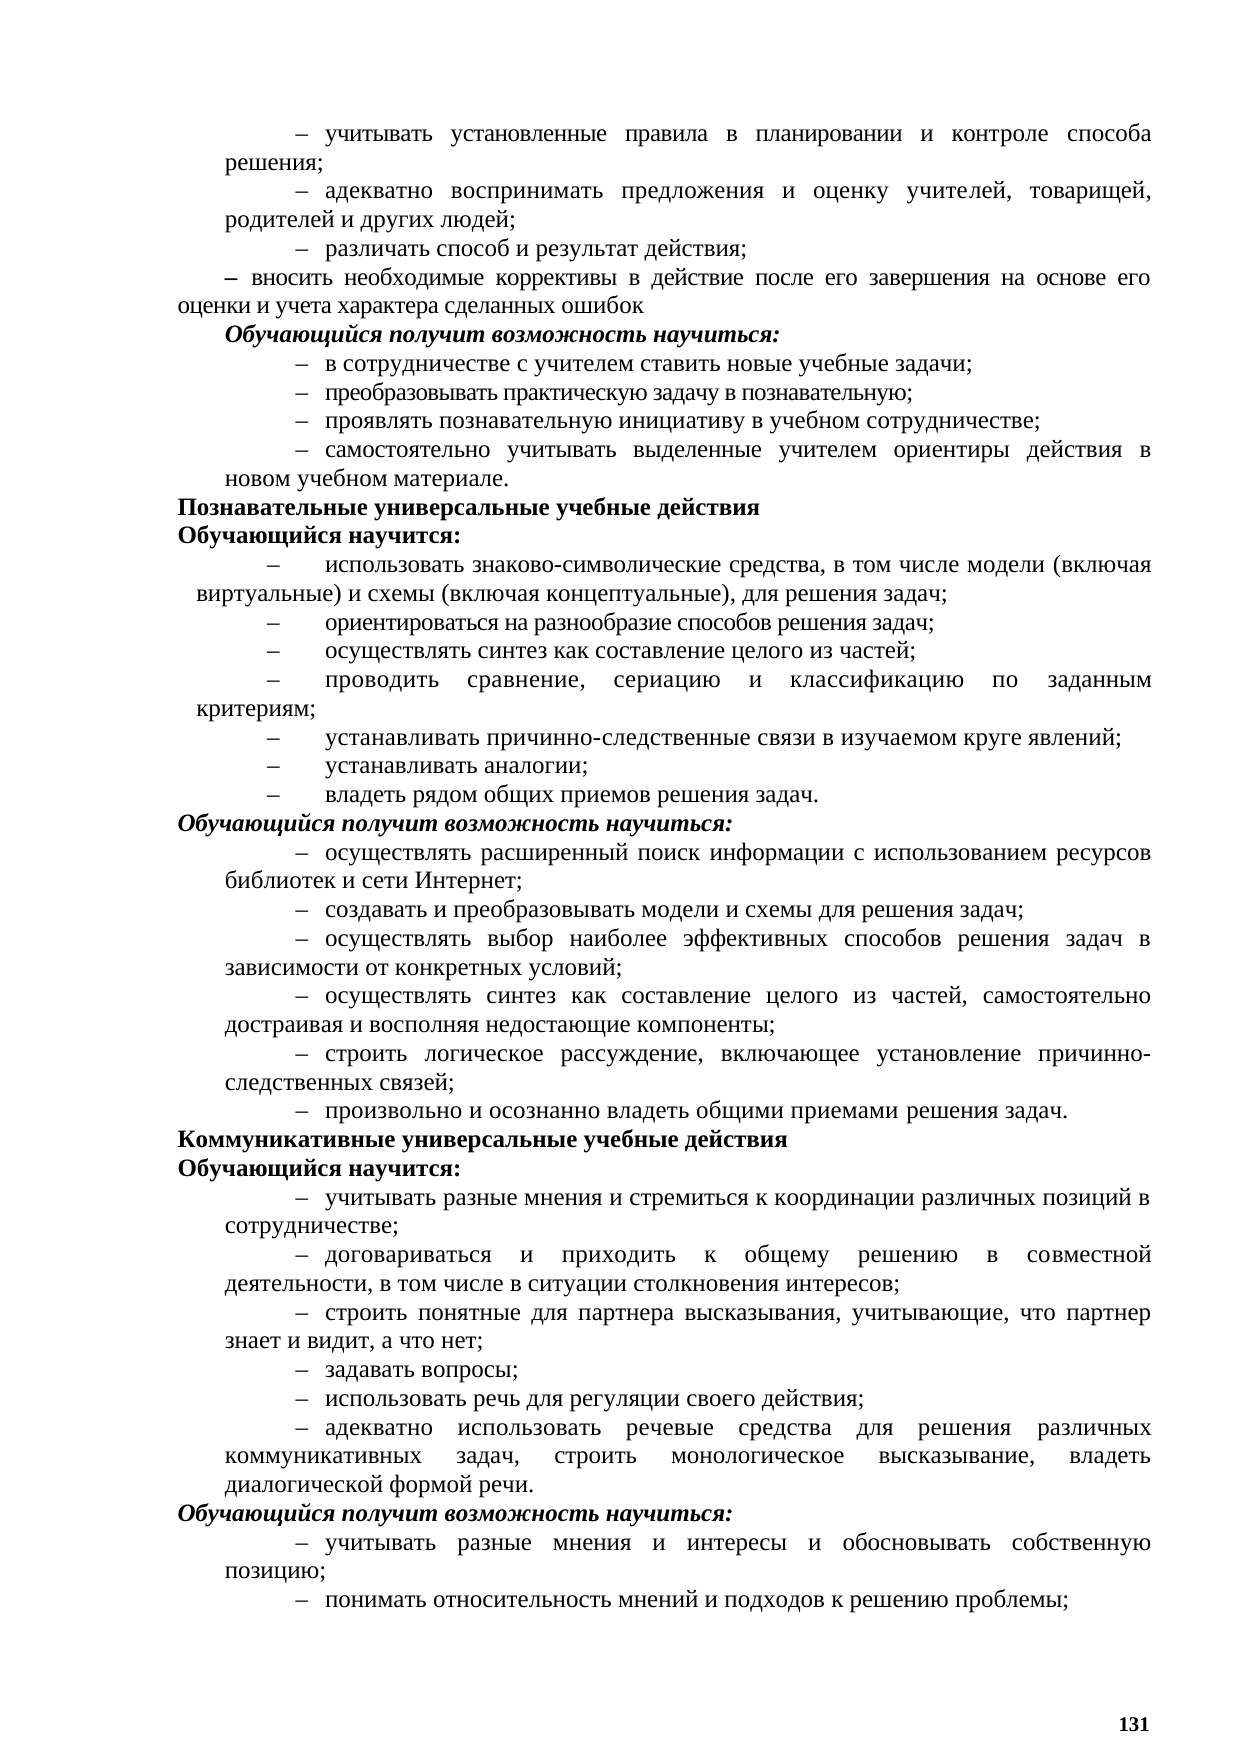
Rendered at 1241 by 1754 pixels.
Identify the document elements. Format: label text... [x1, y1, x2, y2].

text Обучающийся научится: [177, 1153, 1152, 1182]
list осуществлять расширенный поиск информации с использованием ресурсов библиотек и сети Интернет; [224, 837, 1152, 894]
list произвольно и осознанно владеть общими приемами решения задач. [224, 1096, 1152, 1124]
text Обучающийся получит возможность научиться: [224, 319, 1152, 348]
list создавать и преобразовывать модели и схемы для решения задач; [224, 894, 1152, 923]
list в сотрудничестве с учителем ставить новые учебные задачи; [224, 348, 1152, 377]
list проявлять познавательную инициативу в учебном сотрудничестве; [224, 406, 1152, 434]
list использовать знаково-символические средства, в том числе модели (включая виртуальные) и схемы (включая концептуальные), для решения задач; [196, 549, 1152, 607]
list владеть рядом общих приемов решения задач. [196, 779, 1152, 808]
list самостоятельно учитывать выделенные учителем ориентиры действия в новом учебном материале. [224, 434, 1152, 492]
list осуществлять синтез как составление целого из частей, самостоятельно достраивая и восполняя недостающие компоненты; [224, 981, 1152, 1038]
list адекватно использовать речевые средства для решения различных коммуникативных задач, строить монологическое высказывание, владеть диалогической формой речи. [224, 1412, 1152, 1498]
text Коммуникативные универсальные учебные действия [177, 1124, 1152, 1153]
list строить логическое рассуждение, включающее установление причинно-следственных связей; [224, 1038, 1152, 1096]
list использовать речь для регуляции своего действия; [224, 1383, 1152, 1412]
list устанавливать причинно-следственные связи в изучаемом круге явлений; [196, 722, 1152, 751]
list осуществлять синтез как составление целого из частей; [196, 636, 1152, 664]
list устанавливать аналогии; [196, 751, 1152, 779]
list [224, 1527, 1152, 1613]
list осуществлять выбор наиболее эффективных способов решения задач в зависимости от конкретных условий; [224, 923, 1152, 981]
text Обучающийся получит возможность научиться: [177, 1498, 1152, 1527]
list задавать вопросы; [224, 1354, 1152, 1383]
list договариваться и приходить к общему решению в совместной деятельности, в том числе в ситуации столкновения интересов; [224, 1239, 1152, 1297]
list преобразовывать практическую задачу в познавательную; [224, 377, 1152, 406]
list адекватно воспринимать предложения и оценку учителей, товарищей, родителей и других людей; [224, 176, 1152, 233]
text Познавательные универсальные учебные действия [177, 492, 1152, 521]
list строить понятные для партнера высказывания, учитывающие, что партнер знает и видит, а что нет; [224, 1297, 1152, 1354]
list учитывать разные мнения и стремиться к координации различных позиций в сотрудничестве; [224, 1182, 1152, 1239]
list проводить сравнение, сериацию и классификацию по заданным критериям; [196, 664, 1152, 722]
list ориентироваться на разнообразие способов решения задач; [196, 607, 1152, 636]
text Обучающийся получит возможность научиться: [177, 808, 1152, 837]
list вносить необходимые коррективы в действие после его завершения на основе его оценки и учета характера сделанных ошибок [177, 262, 1152, 319]
list учитывать установленные правила в планировании и контроле способа решения; [224, 118, 1152, 176]
text Обучающийся научится: [177, 521, 1152, 549]
list различать способ и результат действия; [224, 233, 1152, 262]
